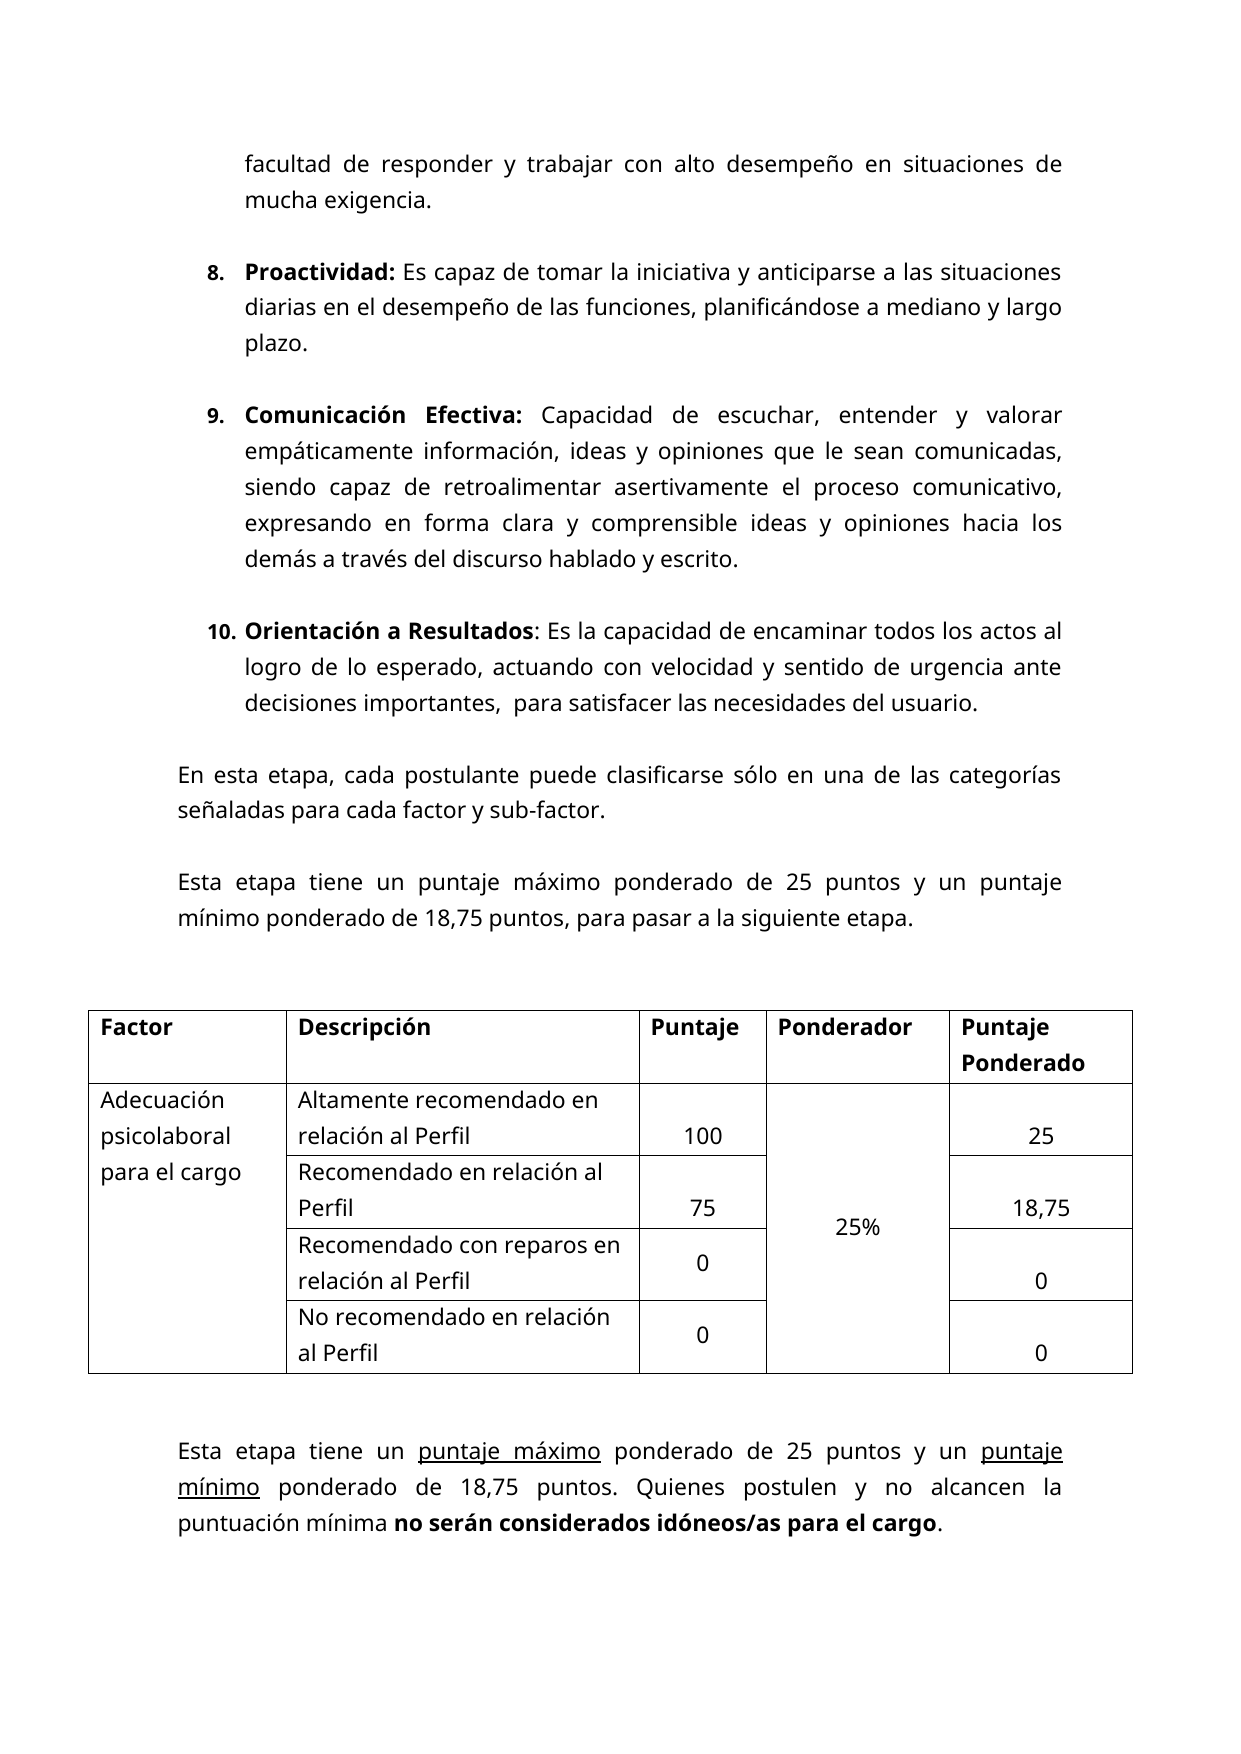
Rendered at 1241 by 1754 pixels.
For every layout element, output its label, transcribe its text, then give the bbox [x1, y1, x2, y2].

table_cell 0 [950, 1301, 1132, 1373]
table_cell 75 [640, 1156, 766, 1228]
table_header Puntaje [640, 1011, 766, 1083]
table_cell Recomendado con reparos en relación al Perfil [287, 1229, 639, 1300]
table_header Puntaje Ponderado [950, 1011, 1132, 1083]
list Comunicación Efectiva: Capacidad de escuchar, entender y valorar empáticamente información, ideas y opiniones que le sean comunicadas, siendo capaz de retroalimentar asertivamente el proceso comunicativo, expresando en forma clara y comprensible ideas y opiniones hacia los demás a través del discurso hablado y escrito. [207, 399, 1063, 574]
table_header Factor [89, 1011, 286, 1083]
table_cell 25% [767, 1084, 949, 1373]
table_header Ponderador [767, 1011, 949, 1083]
text En esta etapa, cada postulante puede clasificarse sólo en una de las categorías señaladas para cada factor y sub-factor. [177, 758, 1063, 826]
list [207, 148, 1063, 215]
text Esta etapa tiene un puntaje máximo ponderado de 25 puntos y un puntaje mínimo ponderado de 18,75 puntos. Quienes postulen y no alcancen la puntuación mínima no serán considerados idóneos/as para el cargo. [177, 1434, 1063, 1538]
table_cell 0 [640, 1301, 766, 1373]
table_header Descripción [287, 1011, 639, 1083]
table_cell 0 [640, 1229, 766, 1300]
table_cell 18,75 [950, 1156, 1132, 1228]
list Proactividad: Es capaz de tomar la iniciativa y anticiparse a las situaciones diarias en el desempeño de las funciones, planificándose a mediano y largo plazo. [207, 255, 1063, 358]
table_cell Altamente recomendado en relación al Perfil [287, 1084, 639, 1155]
list Orientación a Resultados: Es la capacidad de encaminar todos los actos al logro de lo esperado, actuando con velocidad y sentido de urgencia ante decisiones importantes, para satisfacer las necesidades del usuario. [207, 615, 1063, 718]
table_cell No recomendado en relación al Perfil [287, 1301, 639, 1373]
table_cell Recomendado en relación al Perfil [287, 1156, 639, 1228]
table_cell 0 [950, 1229, 1132, 1300]
table_cell 25 [950, 1084, 1132, 1155]
table_cell Adecuación psicolaboral para el cargo [89, 1084, 286, 1373]
table_cell 100 [640, 1084, 766, 1155]
text Esta etapa tiene un puntaje máximo ponderado de 25 puntos y un puntaje mínimo ponderado de 18,75 puntos, para pasar a la siguiente etapa. [177, 866, 1063, 933]
